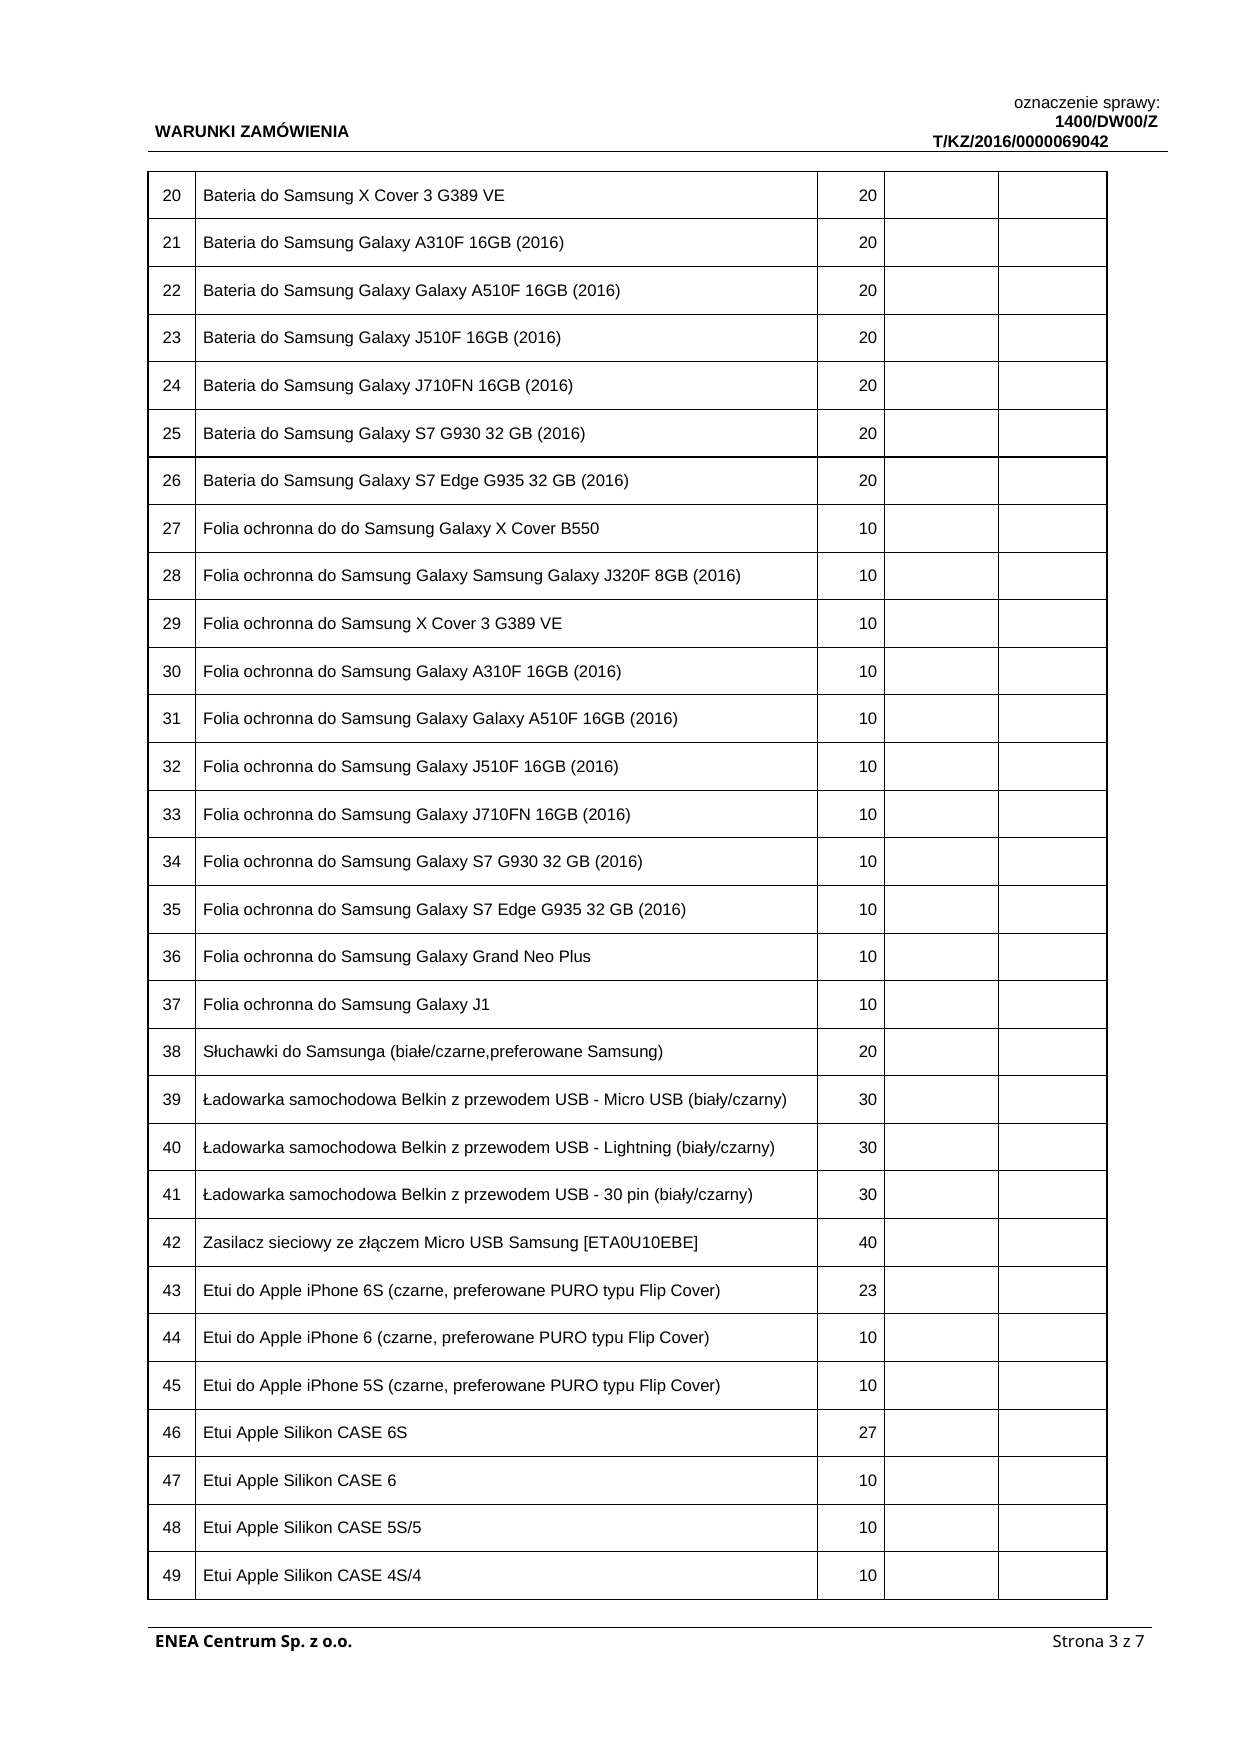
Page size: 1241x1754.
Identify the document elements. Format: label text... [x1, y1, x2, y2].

table_cell 20 [149, 172, 195, 218]
table_cell Bateria do Samsung Galaxy J510F 16GB (2016) [196, 315, 817, 361]
table_cell Folia ochronna do Samsung Galaxy J710FN 16GB (2016) [196, 791, 817, 837]
table_cell [885, 838, 998, 885]
table_cell 20 [818, 362, 884, 409]
table_cell 20 [818, 219, 884, 266]
table_cell [999, 1314, 1106, 1361]
table_cell 43 [149, 1267, 195, 1313]
table_cell 10 [818, 743, 884, 789]
table_cell 20 [818, 172, 884, 218]
table_cell 30 [818, 1076, 884, 1123]
table_cell 20 [818, 267, 884, 313]
table_cell Folia ochronna do Samsung Galaxy S7 Edge G935 32 GB (2016) [196, 886, 817, 932]
table_cell [999, 981, 1106, 1028]
table_cell Bateria do Samsung Galaxy J710FN 16GB (2016) [196, 362, 817, 409]
table_cell [999, 1267, 1106, 1313]
table_cell [885, 1267, 998, 1313]
table_cell Zasilacz sieciowy ze złączem Micro USB Samsung [ETA0U10EBE] [196, 1219, 817, 1266]
table_cell 32 [149, 743, 195, 789]
table_cell 33 [149, 791, 195, 837]
table_cell [999, 315, 1106, 361]
table_cell 10 [818, 934, 884, 980]
table_cell [885, 458, 998, 504]
table_cell [999, 1171, 1106, 1218]
table_cell [999, 267, 1106, 313]
table_cell Ładowarka samochodowa Belkin z przewodem USB - 30 pin (biały/czarny) [196, 1171, 817, 1218]
table_cell 42 [149, 1219, 195, 1266]
table_cell [999, 838, 1106, 885]
table_cell [999, 1410, 1106, 1456]
table_cell [885, 743, 998, 789]
table_cell 31 [149, 695, 195, 742]
table_cell [999, 791, 1106, 837]
table_cell Folia ochronna do Samsung Galaxy J1 [196, 981, 817, 1028]
table_cell 23 [149, 315, 195, 361]
table_cell [885, 1410, 998, 1456]
table_cell Bateria do Samsung X Cover 3 G389 VE [196, 172, 817, 218]
table_cell 20 [818, 1029, 884, 1075]
table_cell 10 [818, 1505, 884, 1551]
table_cell 23 [818, 1267, 884, 1313]
table_cell 35 [149, 886, 195, 932]
table_cell 39 [149, 1076, 195, 1123]
table_cell 26 [149, 458, 195, 504]
table_cell 24 [149, 362, 195, 409]
table_cell [885, 1219, 998, 1266]
table_cell [999, 1505, 1106, 1551]
table_cell Folia ochronna do Samsung X Cover 3 G389 VE [196, 600, 817, 647]
table_cell [999, 1362, 1106, 1408]
table_cell [885, 315, 998, 361]
table_cell Etui do Apple iPhone 6 (czarne, preferowane PURO typu Flip Cover) [196, 1314, 817, 1361]
table_cell [999, 886, 1106, 932]
table_cell Folia ochronna do Samsung Galaxy A310F 16GB (2016) [196, 648, 817, 694]
table_cell 10 [818, 505, 884, 552]
table_cell [885, 648, 998, 694]
table_cell [885, 600, 998, 647]
table_cell [999, 695, 1106, 742]
table_cell Folia ochronna do Samsung Galaxy Galaxy A510F 16GB (2016) [196, 695, 817, 742]
table_cell [999, 934, 1106, 980]
table_cell [885, 1362, 998, 1408]
table_cell [885, 1171, 998, 1218]
table_cell [999, 648, 1106, 694]
table_cell [999, 172, 1106, 218]
table_cell [885, 553, 998, 599]
table_cell Folia ochronna do do Samsung Galaxy X Cover B550 [196, 505, 817, 552]
table_cell 27 [149, 505, 195, 552]
table_cell [885, 267, 998, 313]
table_cell 10 [818, 1314, 884, 1361]
table_cell [885, 1029, 998, 1075]
table_cell [885, 934, 998, 980]
table_cell Folia ochronna do Samsung Galaxy S7 G930 32 GB (2016) [196, 838, 817, 885]
table_cell 20 [818, 458, 884, 504]
table_cell Etui do Apple iPhone 5S (czarne, preferowane PURO typu Flip Cover) [196, 1362, 817, 1408]
table_cell [999, 219, 1106, 266]
table_cell Etui Apple Silikon CASE 5S/5 [196, 1505, 817, 1551]
table_cell [999, 410, 1106, 456]
table_cell 27 [818, 1410, 884, 1456]
table_cell Etui Apple Silikon CASE 6 [196, 1457, 817, 1504]
table_cell 10 [818, 791, 884, 837]
table_cell 10 [818, 838, 884, 885]
table_cell Folia ochronna do Samsung Galaxy Grand Neo Plus [196, 934, 817, 980]
table_cell [885, 362, 998, 409]
table_cell 30 [818, 1124, 884, 1170]
table_cell 37 [149, 981, 195, 1028]
table_cell [999, 362, 1106, 409]
table_cell [999, 1029, 1106, 1075]
table_cell 46 [149, 1410, 195, 1456]
table_cell 10 [818, 1362, 884, 1408]
table_cell 21 [149, 219, 195, 266]
table_cell [885, 1505, 998, 1551]
table_cell [999, 553, 1106, 599]
table_cell 29 [149, 600, 195, 647]
table_cell [999, 1076, 1106, 1123]
table_cell [999, 1124, 1106, 1170]
table_cell 10 [818, 648, 884, 694]
table_cell 25 [149, 410, 195, 456]
table_cell [885, 1552, 998, 1599]
table_cell 44 [149, 1314, 195, 1361]
table_cell 10 [818, 1552, 884, 1599]
table_cell [999, 1219, 1106, 1266]
table_cell 10 [818, 1457, 884, 1504]
table_cell [885, 172, 998, 218]
table_cell 49 [149, 1552, 195, 1599]
table_cell [885, 981, 998, 1028]
table_cell 22 [149, 267, 195, 313]
table_cell 40 [149, 1124, 195, 1170]
table_cell 34 [149, 838, 195, 885]
table_cell 40 [818, 1219, 884, 1266]
table_cell Etui do Apple iPhone 6S (czarne, preferowane PURO typu Flip Cover) [196, 1267, 817, 1313]
table_cell 28 [149, 553, 195, 599]
table_cell 10 [818, 886, 884, 932]
table_cell Ładowarka samochodowa Belkin z przewodem USB - Lightning (biały/czarny) [196, 1124, 817, 1170]
table_cell Folia ochronna do Samsung Galaxy Samsung Galaxy J320F 8GB (2016) [196, 553, 817, 599]
table_cell [999, 505, 1106, 552]
table_cell [999, 458, 1106, 504]
table_cell Bateria do Samsung Galaxy S7 G930 32 GB (2016) [196, 410, 817, 456]
table_cell [885, 695, 998, 742]
table_cell 10 [818, 695, 884, 742]
table_cell 10 [818, 600, 884, 647]
table_cell [885, 219, 998, 266]
table_cell [885, 505, 998, 552]
table_cell 10 [818, 553, 884, 599]
table_cell [885, 1124, 998, 1170]
table_cell [999, 1552, 1106, 1599]
table_cell Słuchawki do Samsunga (białe/czarne,preferowane Samsung) [196, 1029, 817, 1075]
table_cell Ładowarka samochodowa Belkin z przewodem USB - Micro USB (biały/czarny) [196, 1076, 817, 1123]
table_cell Etui Apple Silikon CASE 4S/4 [196, 1552, 817, 1599]
table_cell 38 [149, 1029, 195, 1075]
table_cell [999, 743, 1106, 789]
table_cell 20 [818, 410, 884, 456]
table_cell Bateria do Samsung Galaxy A310F 16GB (2016) [196, 219, 817, 266]
table_cell Etui Apple Silikon CASE 6S [196, 1410, 817, 1456]
table_cell [885, 410, 998, 456]
table_cell 20 [818, 315, 884, 361]
table_cell [885, 1076, 998, 1123]
table_cell [885, 1457, 998, 1504]
table_cell [885, 886, 998, 932]
table_cell 30 [149, 648, 195, 694]
table_cell 47 [149, 1457, 195, 1504]
table_cell 36 [149, 934, 195, 980]
table_cell 41 [149, 1171, 195, 1218]
table_cell [885, 791, 998, 837]
table_cell [885, 1314, 998, 1361]
table_cell Folia ochronna do Samsung Galaxy J510F 16GB (2016) [196, 743, 817, 789]
table_cell 10 [818, 981, 884, 1028]
table_cell Bateria do Samsung Galaxy Galaxy A510F 16GB (2016) [196, 267, 817, 313]
table_cell [999, 600, 1106, 647]
table_cell 30 [818, 1171, 884, 1218]
table_cell 45 [149, 1362, 195, 1408]
table_cell [999, 1457, 1106, 1504]
table_cell 48 [149, 1505, 195, 1551]
table_cell Bateria do Samsung Galaxy S7 Edge G935 32 GB (2016) [196, 458, 817, 504]
